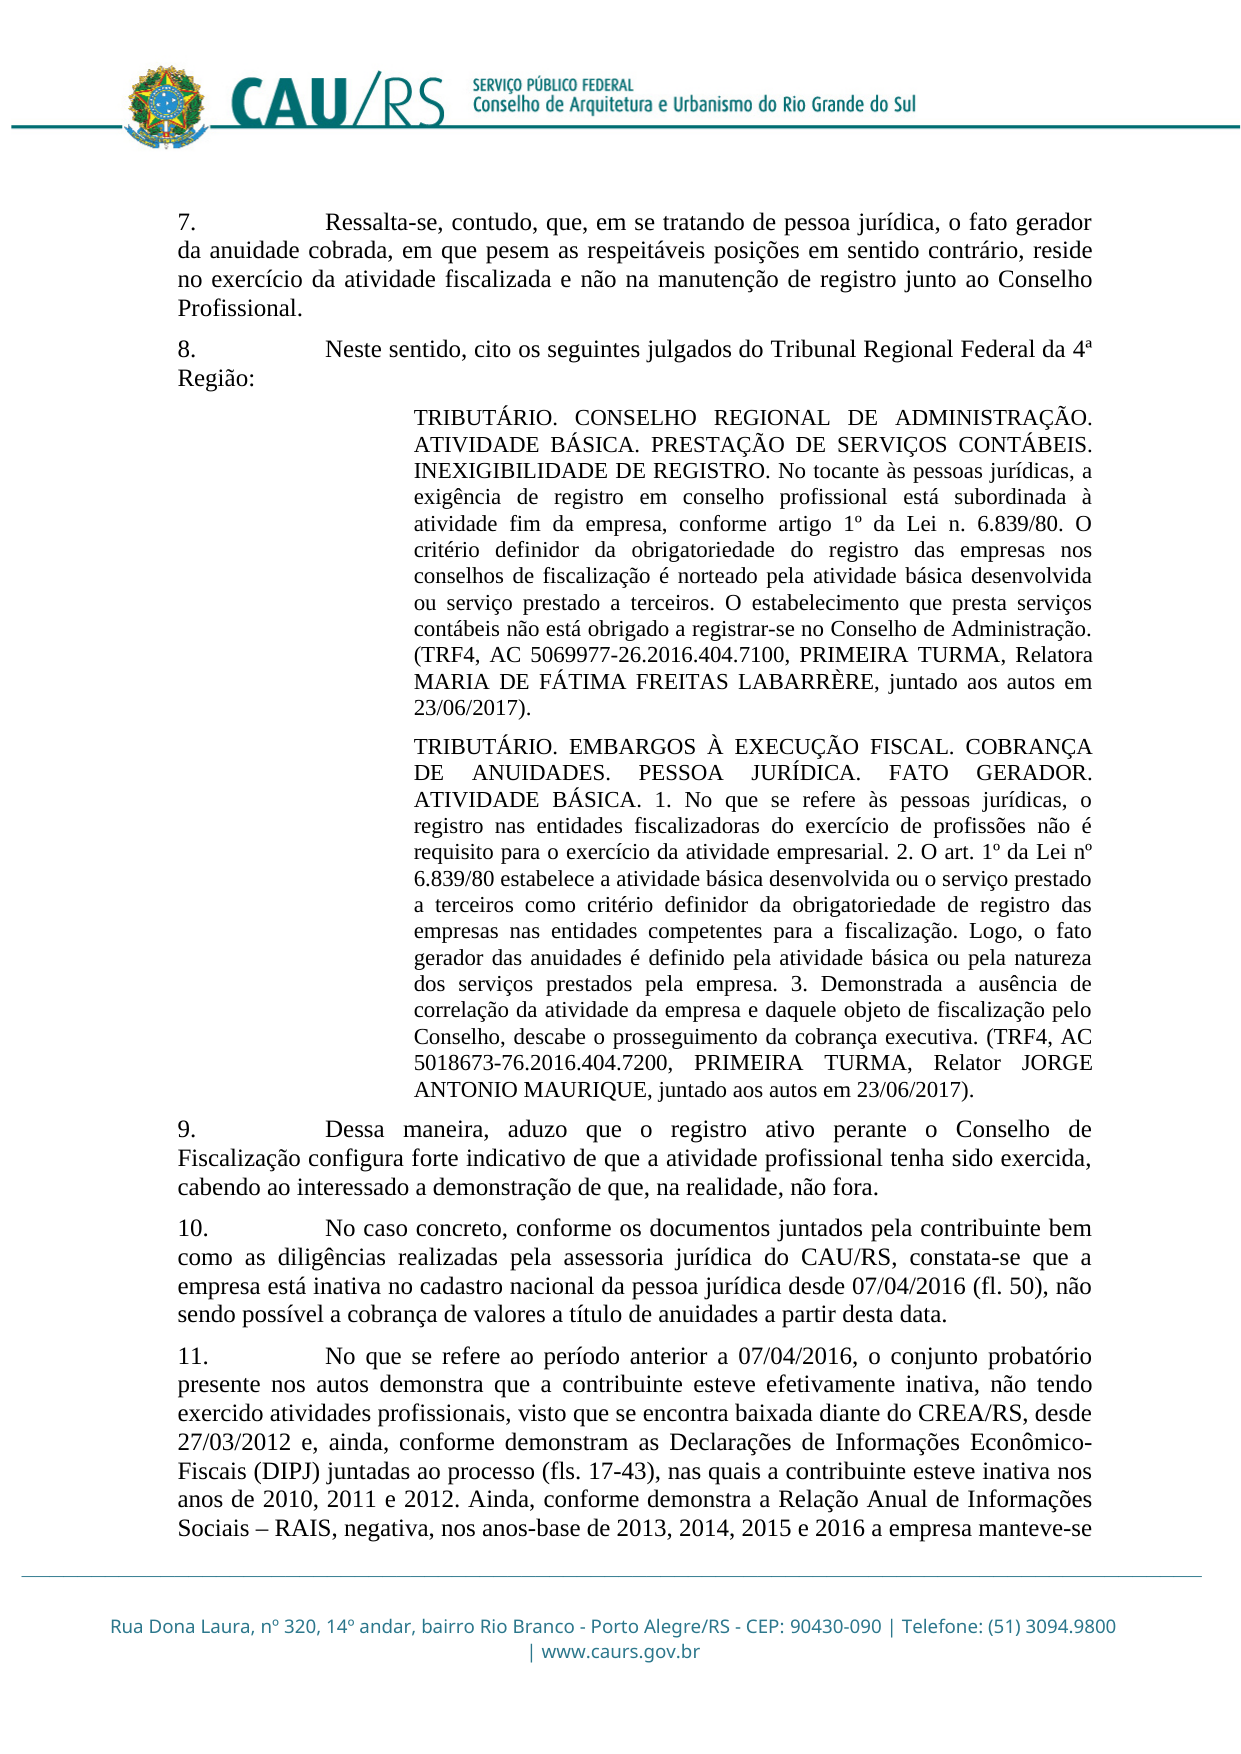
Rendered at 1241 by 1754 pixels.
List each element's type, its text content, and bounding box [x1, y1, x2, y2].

picture [11, 0, 1241, 160]
text TRIBUTÁRIO. CONSELHO REGIONAL DE ADMINISTRAÇÃO. ATIVIDADE BÁSICA. PRESTAÇÃO DE SERVIÇOS CONTÁBEIS. INEXIGIBILIDADE DE REGISTRO. No tocante às pessoas jurídicas, a exigência de registro em conselho profissional está subordinada à atividade fim da empresa, conforme artigo 1º da Lei n. 6.839/80. O critério definidor da obrigatoriedade do registro das empresas nos conselhos de fiscalização é norteado pela atividade básica desenvolvida ou serviço prestado a terceiros. O estabelecimento que presta serviços contábeis não está obrigado a registrar-se no Conselho de Administração. (TRF4, AC 5069977-26.2016.404.7100, PRIMEIRA TURMA, Relatora MARIA DE FÁTIMA FREITAS LABARRÈRE, juntado aos autos em 23/06/2017). [413, 404, 1093, 721]
list Dessa maneira, aduzo que o registro ativo perante o Conselho de Fiscalização configura forte indicativo de que a atividade profissional tenha sido exercida, cabendo ao interessado a demonstração de que, na realidade, não fora. [177, 1114, 1093, 1201]
list No caso concreto, conforme os documentos juntados pela contribuinte bem como as diligências realizadas pela assessoria jurídica do CAU/RS, constata-se que a empresa está inativa no cadastro nacional da pessoa jurídica desde 07/04/2016 (fl. 50), não sendo possível a cobrança de valores a título de anuidades a partir desta data. [177, 1213, 1093, 1328]
list Neste sentido, cito os seguintes julgados do Tribunal Regional Federal da 4ª Região: [177, 334, 1093, 392]
text TRIBUTÁRIO. EMBARGOS À EXECUÇÃO FISCAL. COBRANÇA DE ANUIDADES. PESSOA JURÍDICA. FATO GERADOR. ATIVIDADE BÁSICA. 1. No que se refere às pessoas jurídicas, o registro nas entidades fiscalizadoras do exercício de profissões não é requisito para o exercício da atividade empresarial. 2. O art. 1º da Lei nº 6.839/80 estabelece a atividade básica desenvolvida ou o serviço prestado a terceiros como critério definidor da obrigatoriedade de registro das empresas nas entidades competentes para a fiscalização. Logo, o fato gerador das anuidades é definido pela atividade básica ou pela natureza dos serviços prestados pela empresa. 3. Demonstrada a ausência de correlação da atividade da empresa e daquele objeto de fiscalização pelo Conselho, descabe o prosseguimento da cobrança executiva. (TRF4, AC 5018673-76.2016.404.7200, PRIMEIRA TURMA, Relator JORGE ANTONIO MAURIQUE, juntado aos autos em 23/06/2017). [413, 733, 1093, 1102]
list Ressalta-se, contudo, que, em se tratando de pessoa jurídica, o fato gerador da anuidade cobrada, em que pesem as respeitáveis posições em sentido contrário, reside no exercício da atividade fiscalizada e não na manutenção de registro junto ao Conselho Profissional. [177, 207, 1093, 322]
